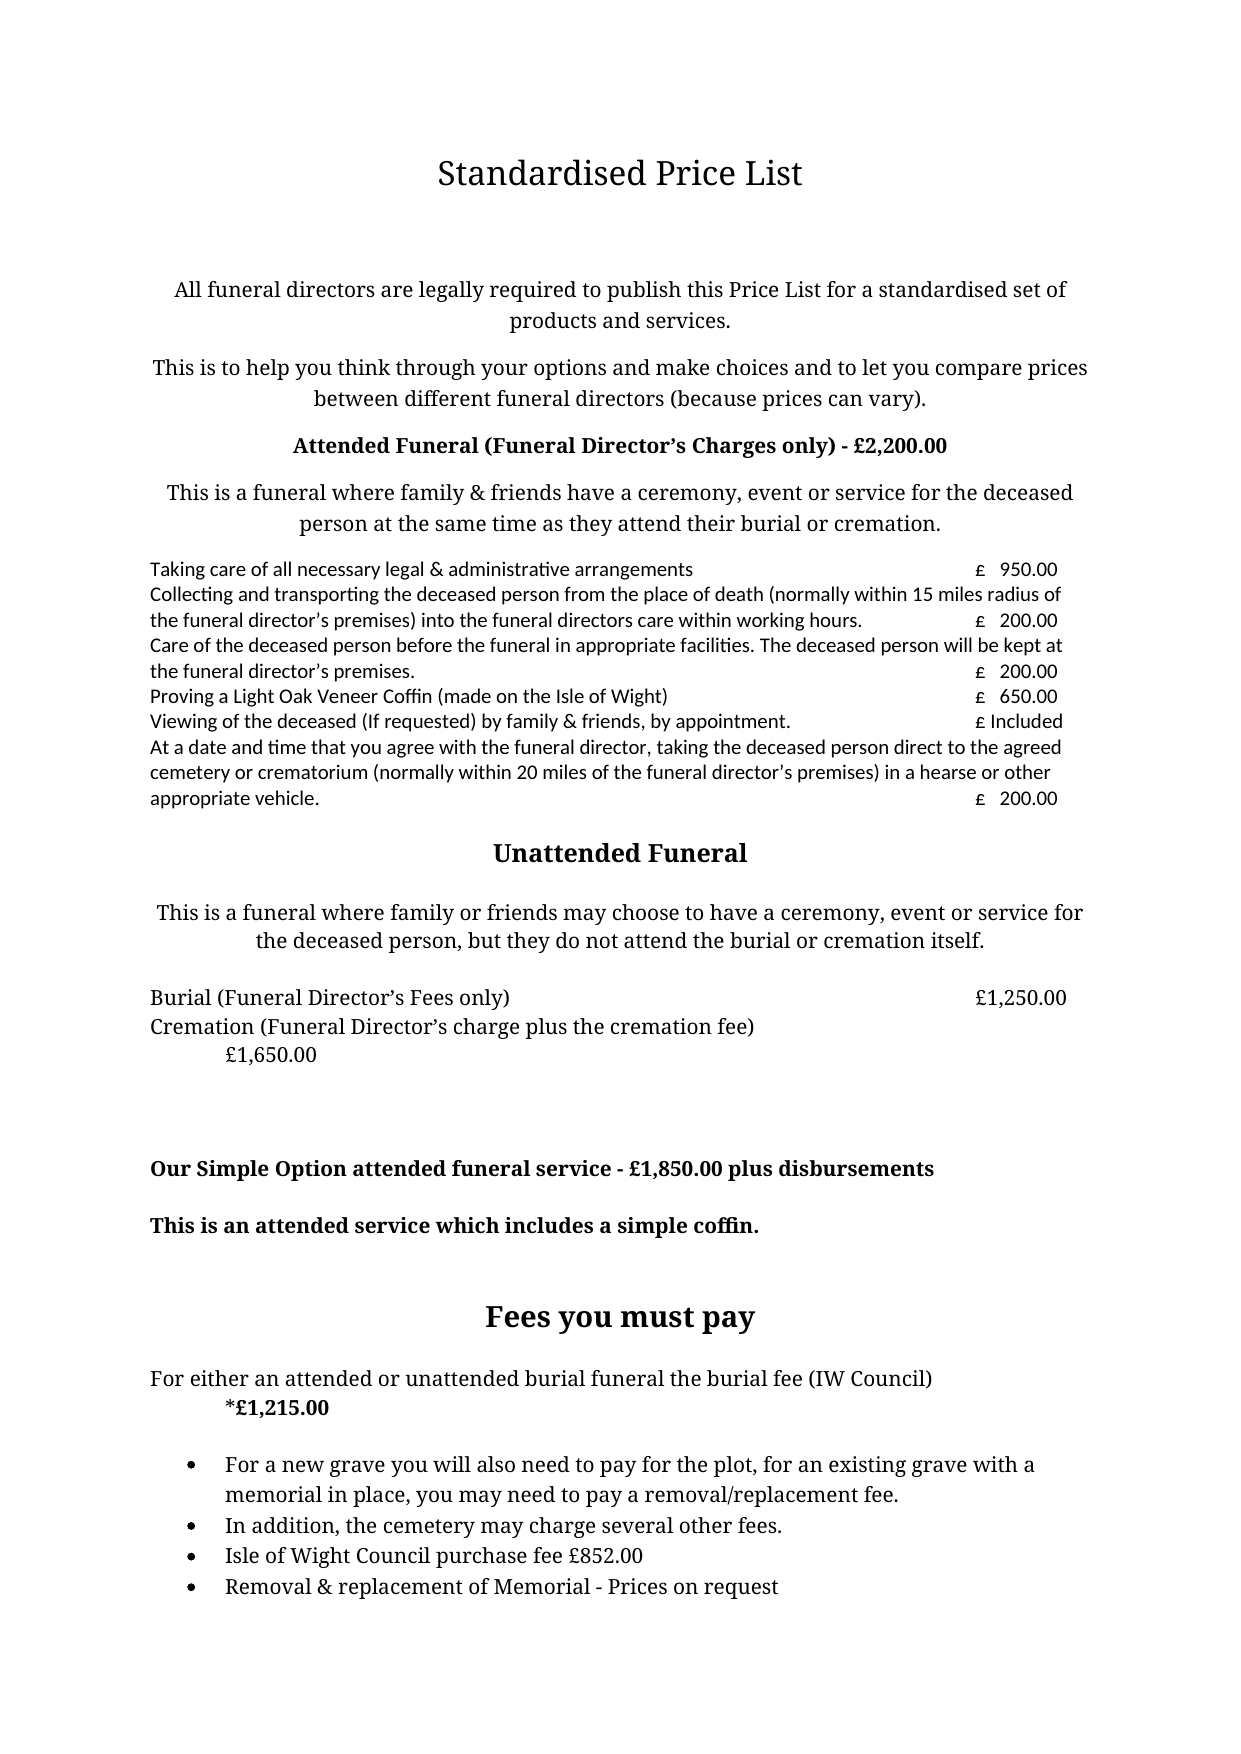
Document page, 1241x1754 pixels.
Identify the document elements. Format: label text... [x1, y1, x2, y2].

text All funeral directors are legally required to publish this Price List for a standardised set of products and services. [150, 275, 1090, 334]
text Collecting and transporting the deceased person from the place of death (normally within 15 miles radius of the funeral director’s premises) into the funeral directors care within working hours. £ 200.00 [150, 582, 1090, 632]
text For either an attended or unattended burial funeral the burial fee (IW Council) *£1,215.00 [150, 1364, 1090, 1421]
text Attended Funeral (Funeral Director’s Charges only) - £2,200.00 [150, 431, 1090, 459]
text Cremation (Funeral Director’s charge plus the cremation fee) £1,650.00 [150, 1012, 1090, 1069]
list Removal & replacement of Memorial - Prices on request [187, 1572, 1090, 1601]
text Burial (Funeral Director’s Fees only) £1,250.00 [150, 983, 1090, 1012]
text Our Simple Option attended funeral service - £1,850.00 plus disbursements [150, 1154, 1090, 1183]
text This is to help you think through your options and make choices and to let you compare prices between different funeral directors (because prices can vary). [150, 353, 1090, 412]
text Standardised Price List [150, 150, 1090, 195]
text Care of the deceased person before the funeral in appropriate facilities. The deceased person will be kept at the funeral director’s premises. £ 200.00 [150, 632, 1090, 683]
text Proving a Light Oak Veneer Coffin (made on the Isle of Wight) £ 650.00 [150, 683, 1090, 709]
text At a date and time that you agree with the funeral director, taking the deceased person direct to the agreed cemetery or crematorium (normally within 20 miles of the funeral director’s premises) in a hearse or other appropriate vehicle. £ 200.00 [150, 734, 1090, 810]
text Fees you must pay [150, 1296, 1090, 1336]
list In addition, the cemetery may charge several other fees. [187, 1511, 1090, 1539]
text Taking care of all necessary legal & administrative arrangements £ 950.00 [150, 556, 1090, 582]
list For a new grave you will also need to pay for the plot, for an existing grave with a memorial in place, you may need to pay a removal/replacement fee. [187, 1450, 1090, 1509]
text This is an attended service which includes a simple coffin. [150, 1211, 1090, 1239]
text Unattended Funeral [150, 836, 1090, 870]
list Isle of Wight Council purchase fee £852.00 [187, 1542, 1090, 1570]
text This is a funeral where family & friends have a ceremony, event or service for the deceased person at the same time as they attend their burial or cremation. [150, 478, 1090, 537]
text This is a funeral where family or friends may choose to have a ceremony, event or service for the deceased person, but they do not attend the burial or cremation itself. [150, 898, 1090, 955]
text Viewing of the deceased (If requested) by family & friends, by appointment. £ Included [150, 709, 1090, 734]
